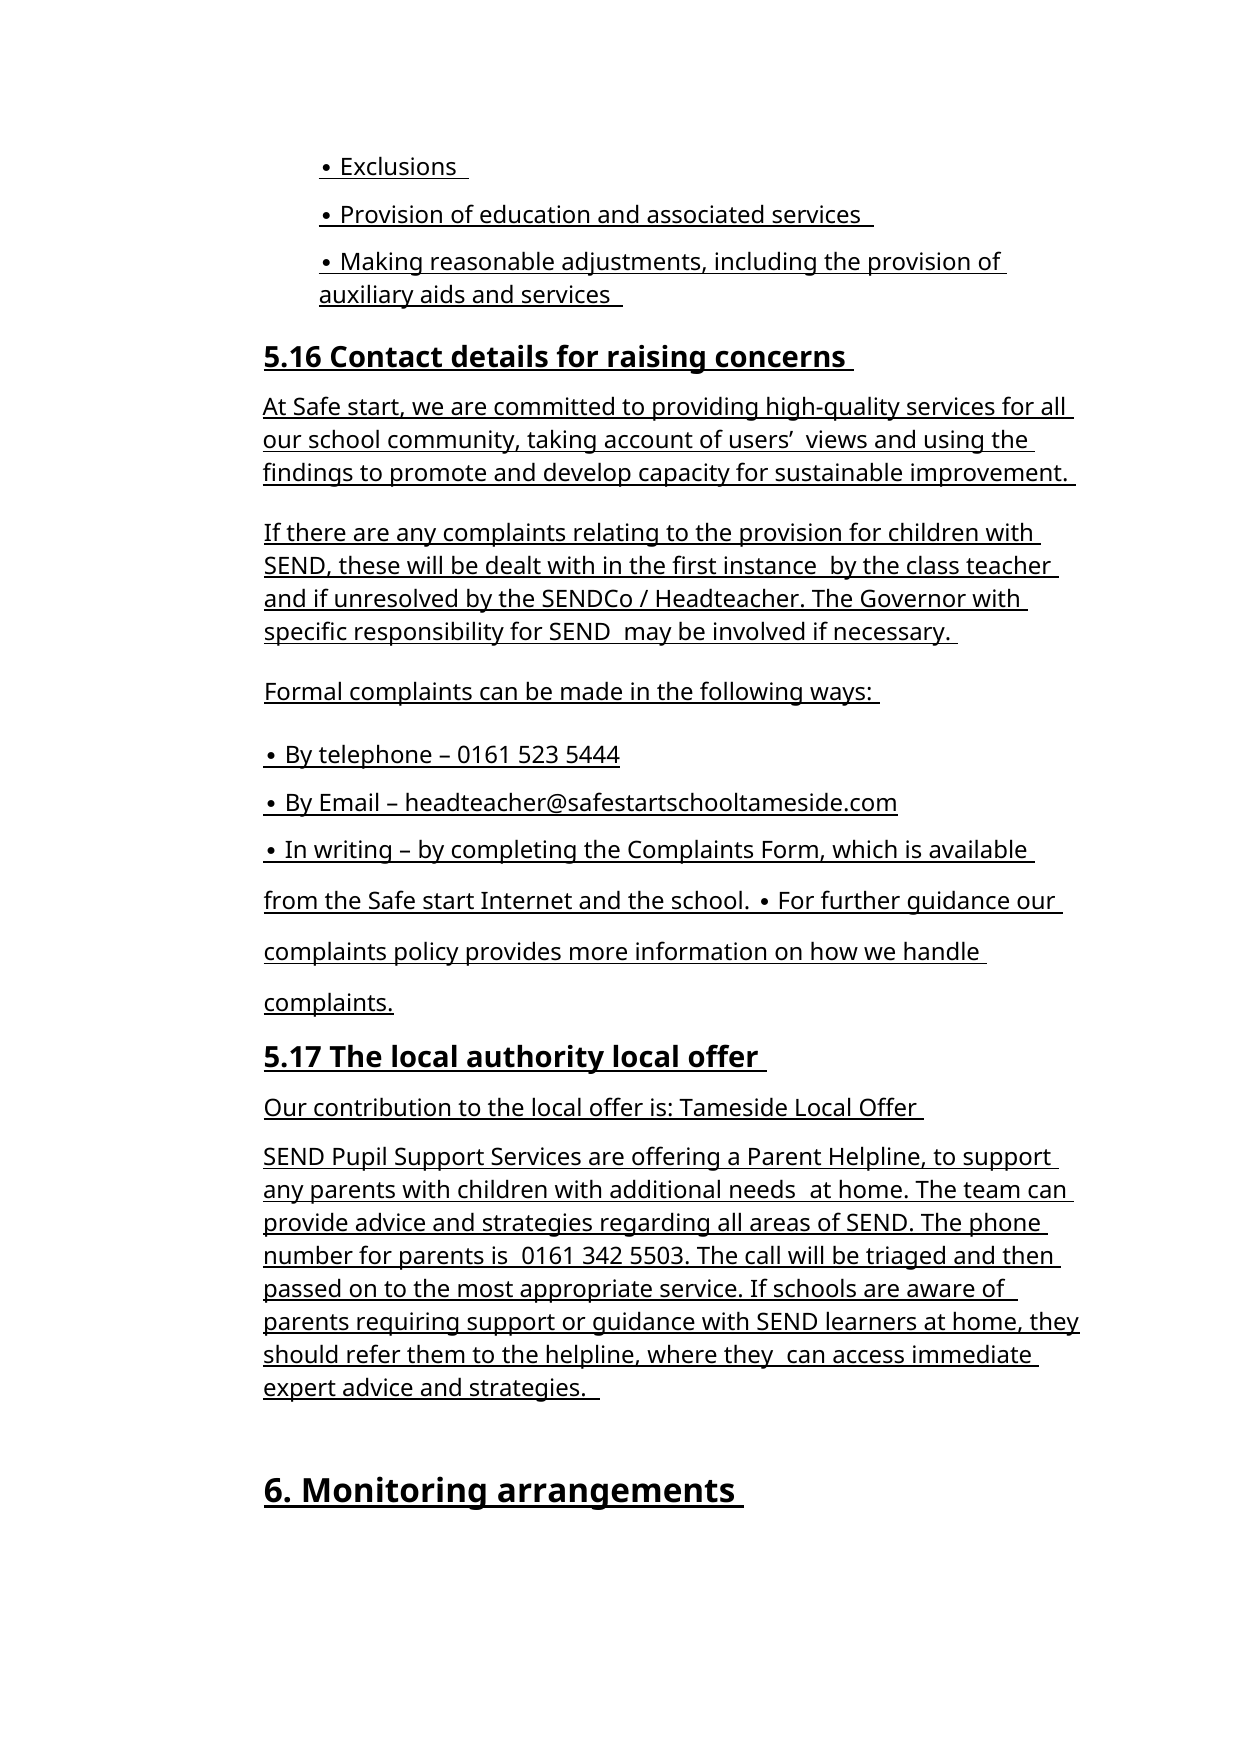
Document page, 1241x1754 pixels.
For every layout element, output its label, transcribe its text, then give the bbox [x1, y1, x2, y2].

text At Safe start, we are committed to providing high-quality services for all our school community, taking account of users’ views and using the findings to promote and develop capacity for sustainable improvement. [262, 389, 1090, 489]
text 5.17 The local authority local offer [263, 1037, 1090, 1076]
text Formal complaints can be made in the following ways: [264, 674, 1090, 707]
text SEND Pupil Support Services are offering a Parent Helpline, to support any parents with children with additional needs at home. The team can provide advice and strategies regarding all areas of SEND. The phone number for parents is 0161 342 5503. The call will be triaged and then passed on to the most appropriate service. If schools are aware of parents requiring support or guidance with SEND learners at home, they should refer them to the helpline, where they can access immediate expert advice and strategies. [263, 1140, 1086, 1403]
text 6. Monitoring arrangements [263, 1467, 1090, 1513]
text If there are any complaints relating to the provision for children with SEND, these will be dealt with in the first instance by the class teacher and if unresolved by the SENDCo / Headteacher. The Governor with specific responsibility for SEND may be involved if necessary. [264, 515, 1088, 648]
text Our contribution to the local offer is: Tameside Local Offer [263, 1090, 1090, 1123]
text 5.16 Contact details for raising concerns [263, 336, 1090, 376]
